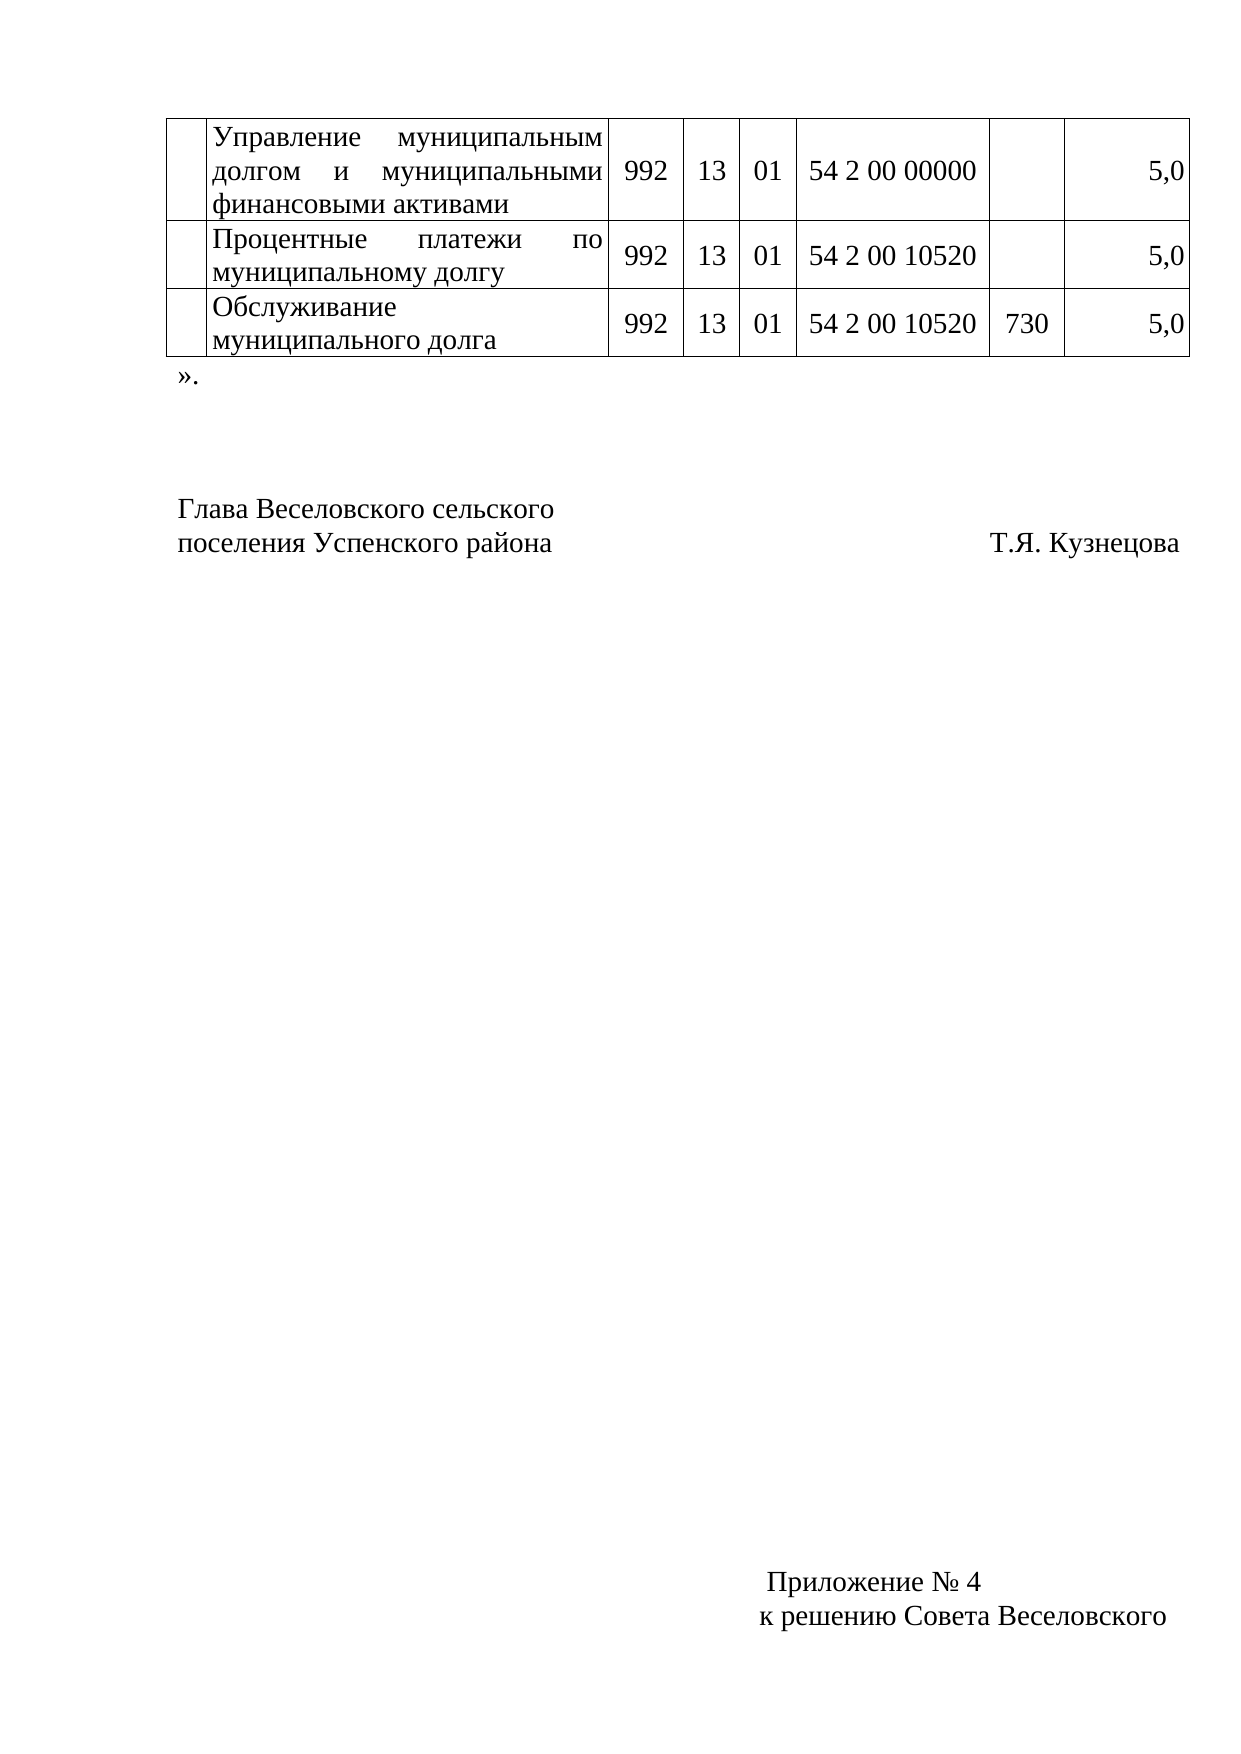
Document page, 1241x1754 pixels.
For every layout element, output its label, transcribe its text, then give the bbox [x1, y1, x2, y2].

table_cell 54 2 00 00000 [797, 119, 989, 220]
table_cell 5,0 [1065, 119, 1189, 220]
table_cell Управление муниципальным долгом и муниципальными финансовыми активами [207, 119, 608, 220]
table_cell 13 [684, 221, 739, 288]
table_cell 54 2 00 10520 [797, 221, 989, 288]
text Приложение № 4 [177, 1564, 1181, 1598]
table_cell Обслуживание муниципального долга [207, 289, 608, 356]
table_cell [990, 119, 1064, 220]
table_cell 730 [990, 289, 1064, 356]
text ». [177, 357, 1181, 391]
table_cell Процентные платежи по муниципальному долгу [207, 221, 608, 288]
table_cell 13 [684, 119, 739, 220]
table_cell 992 [609, 221, 683, 288]
text к решению Совета Веселовского [177, 1598, 1181, 1632]
table_cell 992 [609, 119, 683, 220]
text поселения Успенского района Т.Я. Кузнецова [177, 525, 1181, 558]
table_cell 01 [740, 119, 796, 220]
table_cell [167, 289, 206, 356]
table_cell [990, 221, 1064, 288]
table_cell 01 [740, 221, 796, 288]
table_cell [167, 119, 206, 220]
table_cell 5,0 [1065, 221, 1189, 288]
table_cell 54 2 00 10520 [797, 289, 989, 356]
table_cell [167, 221, 206, 288]
text Глава Веселовского сельского [177, 491, 1181, 525]
table_cell 01 [740, 289, 796, 356]
table_cell 992 [609, 289, 683, 356]
table_cell 13 [684, 289, 739, 356]
table_cell 5,0 [1065, 289, 1189, 356]
